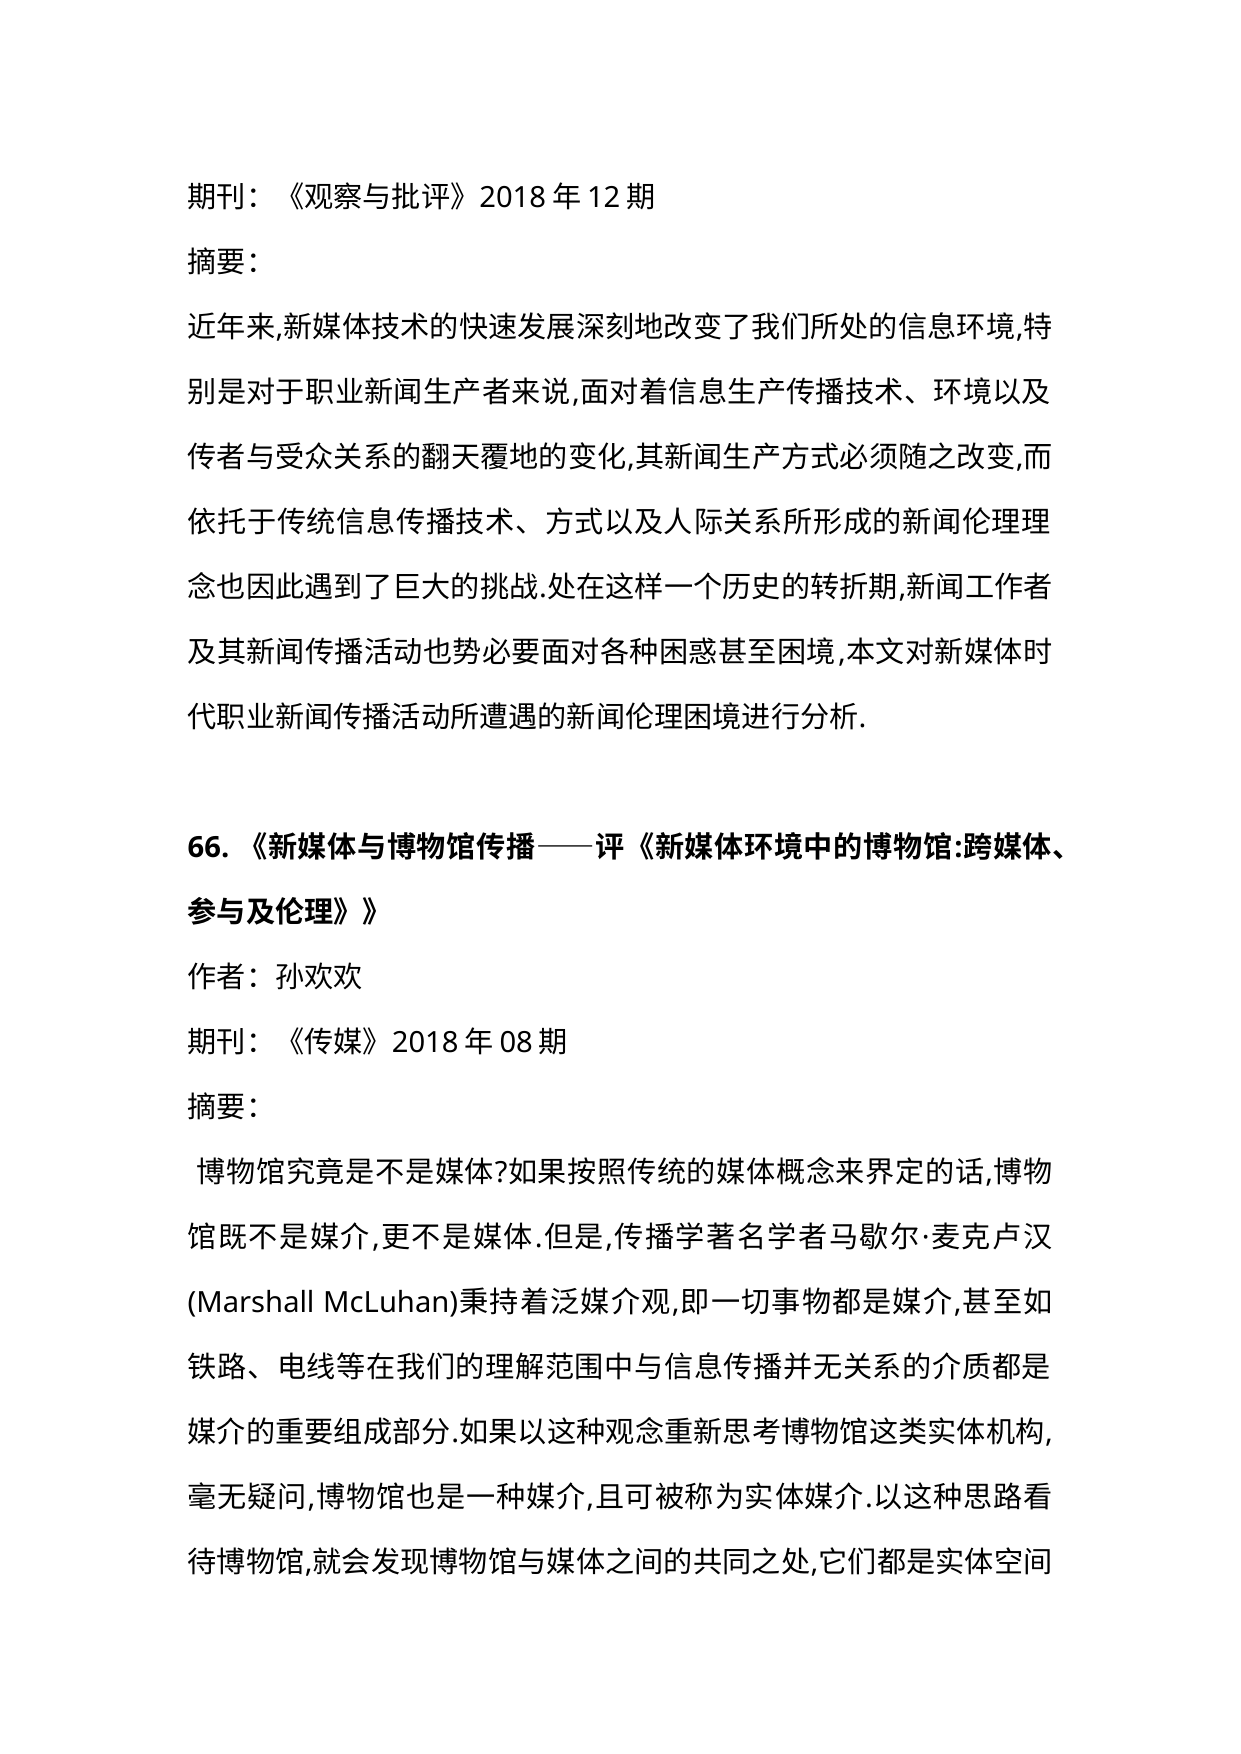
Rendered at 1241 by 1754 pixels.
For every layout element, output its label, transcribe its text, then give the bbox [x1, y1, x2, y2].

text 摘要： [187, 1072, 1053, 1137]
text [187, 1137, 1053, 1592]
text 期刊：《传媒》2018年08期 [187, 1007, 1053, 1072]
text 近年来,新媒体技术的快速发展深刻地改变了我们所处的信息环境,特别是对于职业新闻生产者来说,面对着信息生产传播技术、环境以及传者与受众关系的翻天覆地的变化,其新闻生产方式必须随之改变,而依托于传统信息传播技术、方式以及人际关系所形成的新闻伦理理念也因此遇到了巨大的挑战.处在这样一个历史的转折期,新闻工作者及其新闻传播活动也势必要面对各种困惑甚至困境,本文对新媒体时代职业新闻传播活动所遭遇的新闻伦理困境进行分析. [187, 292, 1053, 747]
text 66. 《新媒体与博物馆传播——评《新媒体环境中的博物馆:跨媒体、参与及伦理》》 [187, 812, 1053, 942]
text 摘要： [187, 227, 1053, 292]
text 期刊：《观察与批评》2018年12期 [187, 162, 1053, 227]
text 作者：孙欢欢 [187, 942, 1053, 1007]
